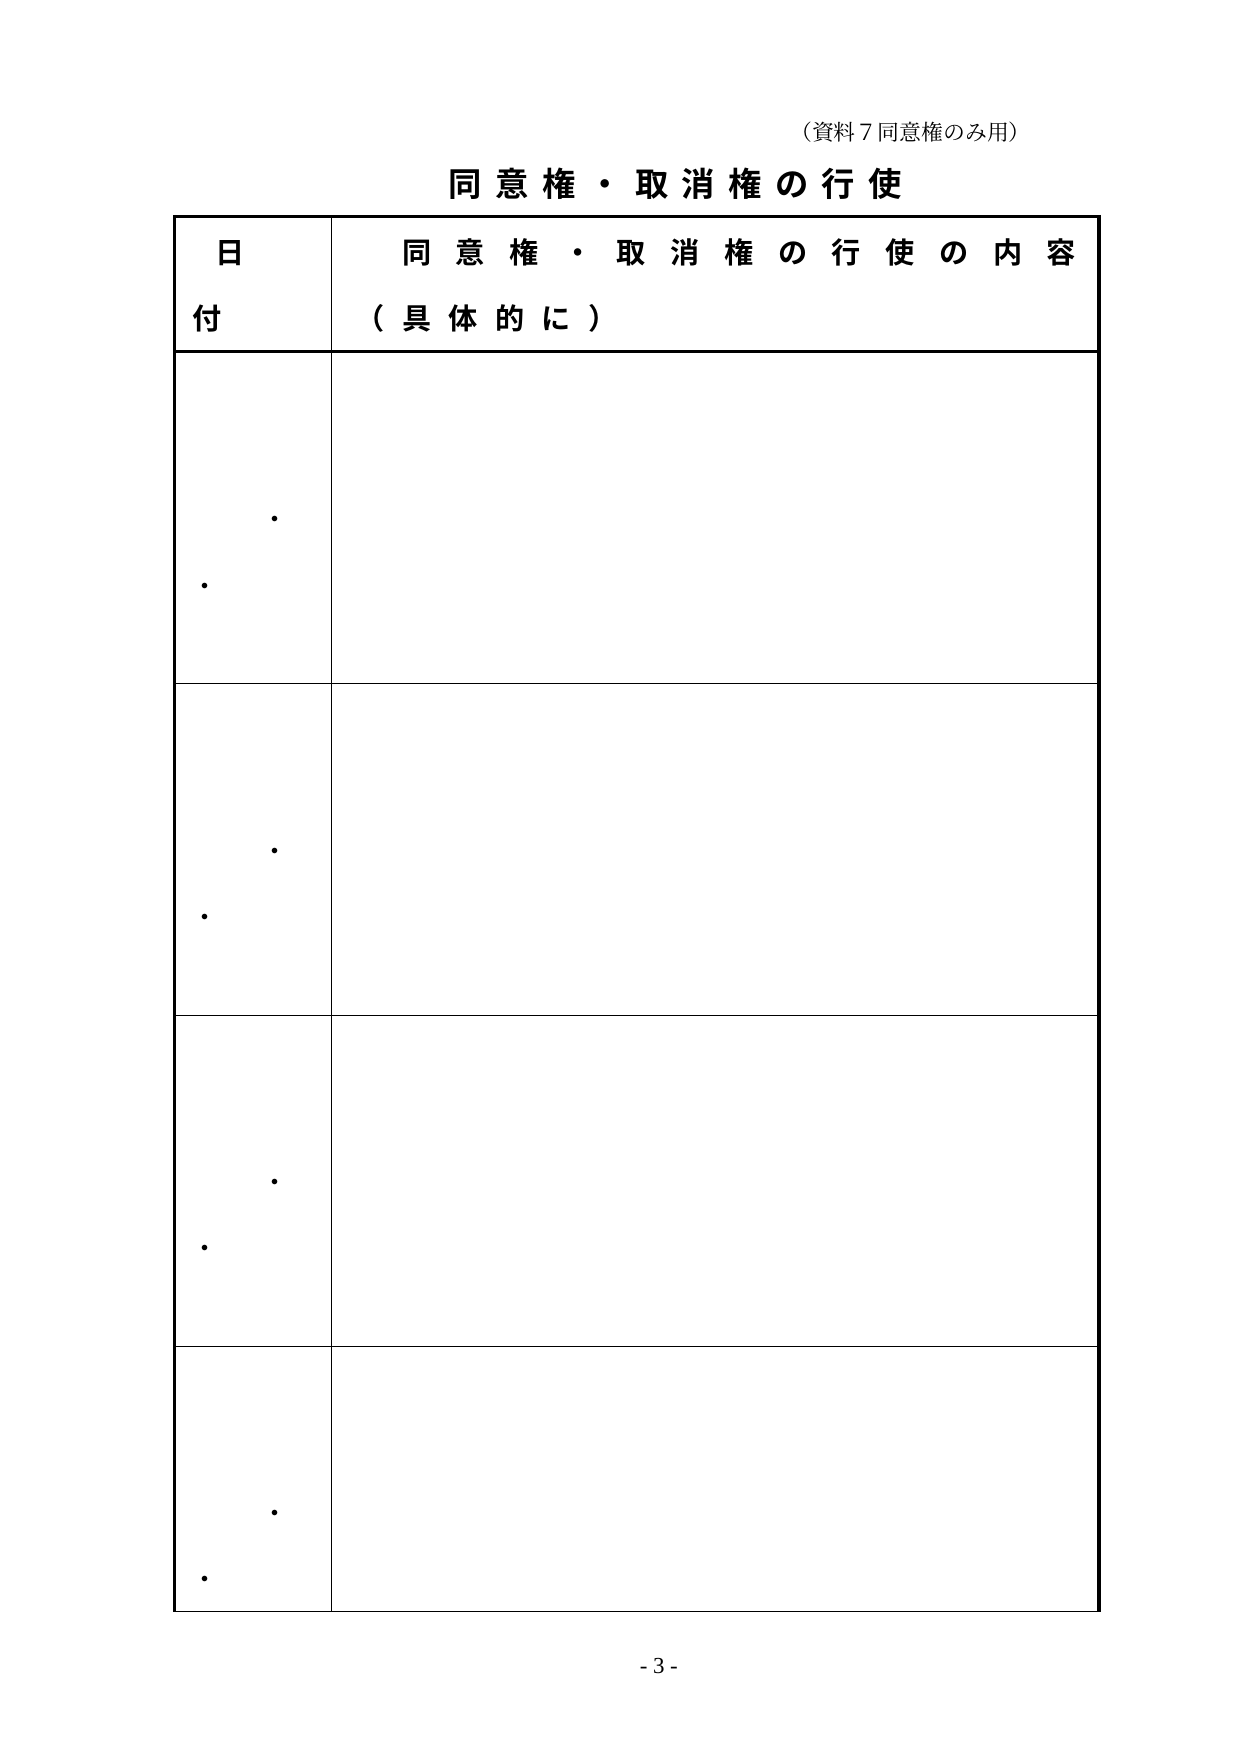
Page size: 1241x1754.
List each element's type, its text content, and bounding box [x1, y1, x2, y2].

table_header 日 付 [176, 218, 331, 350]
table_cell ・ ・ [176, 1016, 331, 1346]
table_cell ・ ・ [176, 353, 331, 683]
table_cell [332, 1347, 1097, 1611]
table_cell ・ ・ [176, 1347, 331, 1611]
table_cell [332, 684, 1097, 1014]
table_cell [332, 353, 1097, 683]
table_cell ・ ・ [176, 684, 331, 1014]
text 同意権・取消権の行使 [168, 149, 1148, 215]
table_cell [332, 1016, 1097, 1346]
table_header 同意権・取消権の行使の内容（具体的に） [332, 218, 1097, 350]
